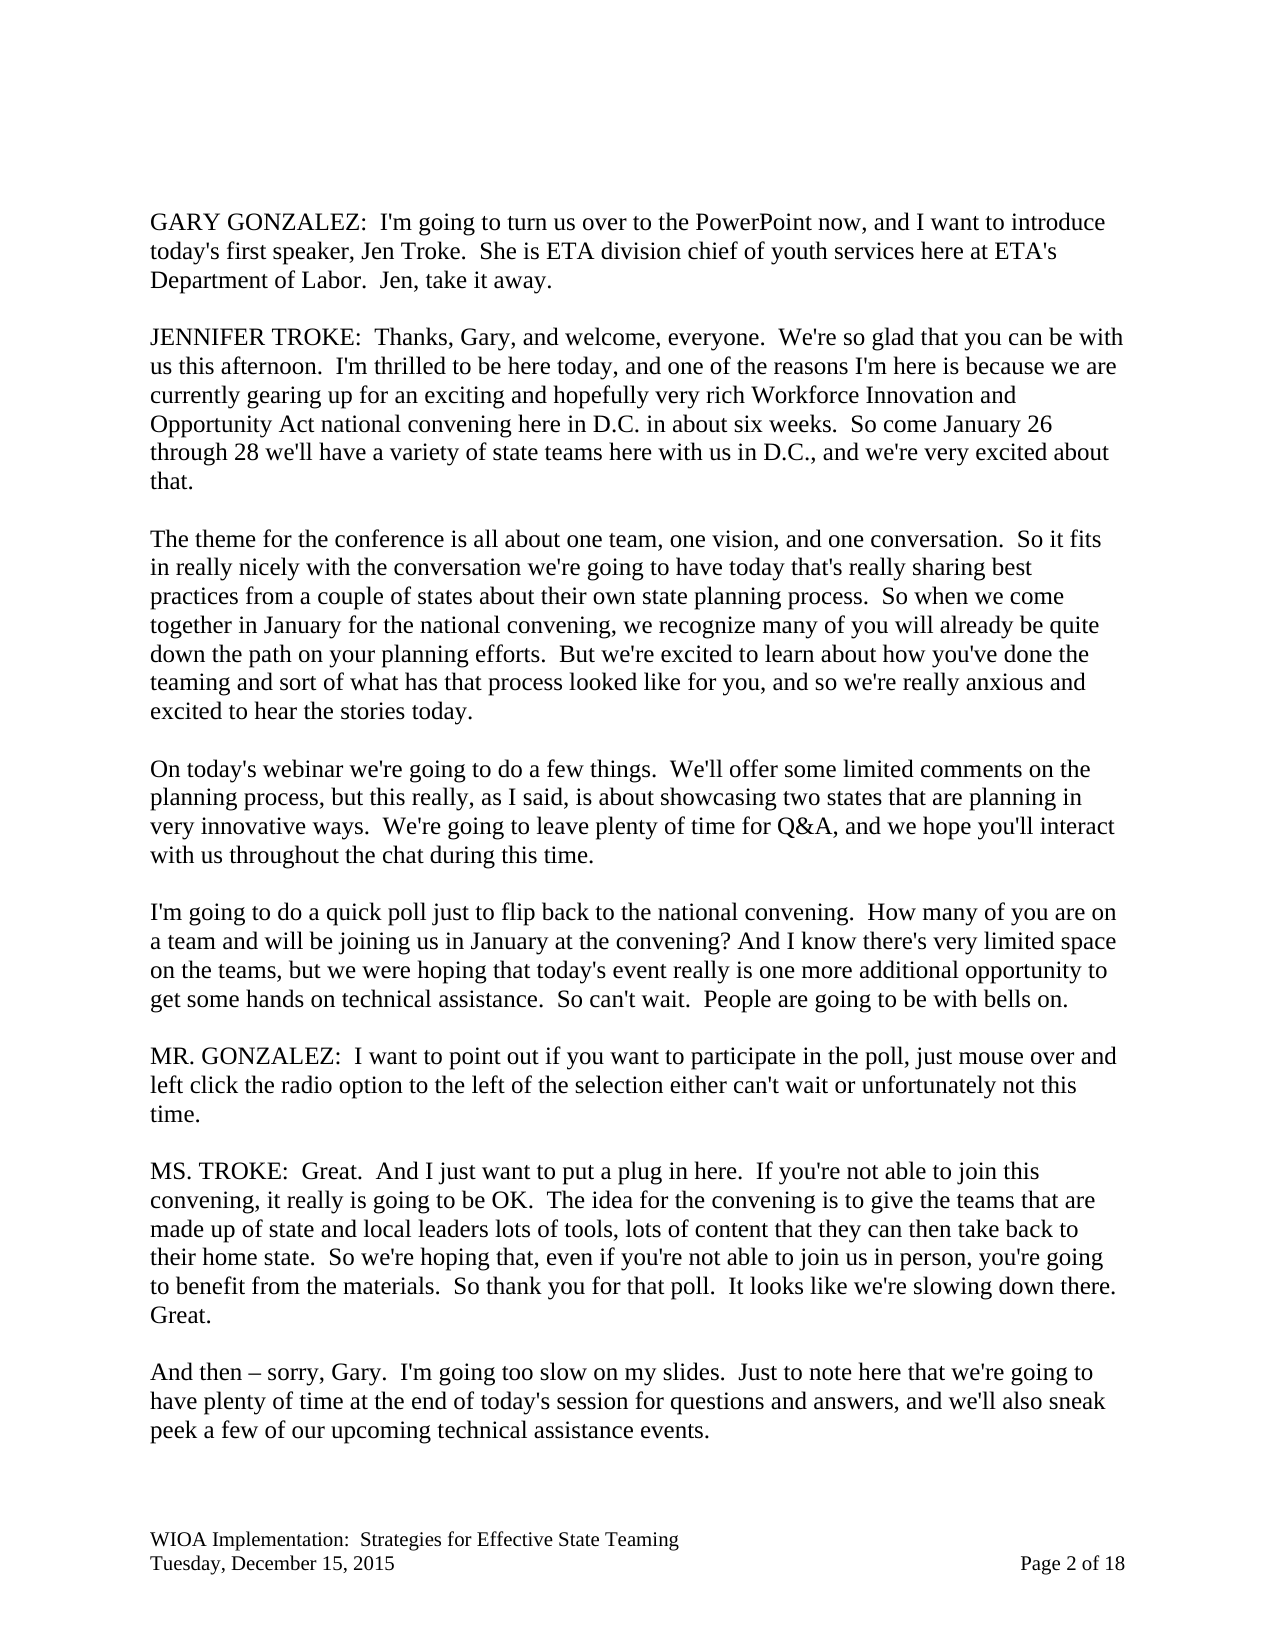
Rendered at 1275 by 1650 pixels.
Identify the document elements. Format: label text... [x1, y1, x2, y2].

text And then – sorry, Gary. I'm going too slow on my slides. Just to note here that we're going to have plenty of time at the end of today's session for questions and answers, and we'll also sneak peek a few of our upcoming technical assistance events. [150, 1357, 1125, 1444]
text MR. GONZALEZ: I want to point out if you want to participate in the poll, just mouse over and left click the radio option to the left of the selection either can't wait or unfortunately not this time. [150, 1041, 1125, 1127]
text GARY GONZALEZ: I'm going to turn us over to the PowerPoint now, and I want to introduce today's first speaker, Jen Troke. She is ETA division chief of youth services here at ETA's Department of Labor. Jen, take it away. [150, 207, 1125, 294]
text I'm going to do a quick poll just to flip back to the national convening. How many of you are on a team and will be joining us in January at the convening? And I know there's very limited space on the teams, but we were hoping that today's event really is one more additional opportunity to get some hands on technical assistance. So can't wait. People are going to be with bells on. [150, 897, 1125, 1012]
text MS. TROKE: Great. And I just want to put a plug in here. If you're not able to join this convening, it really is going to be OK. The idea for the convening is to give the teams that are made up of state and local leaders lots of tools, lots of content that they can then take back to their home state. So we're hoping that, even if you're not able to join us in person, you're going to benefit from the materials. So thank you for that poll. It looks like we're slowing down there. Great. [150, 1156, 1125, 1329]
text JENNIFER TROKE: Thanks, Gary, and welcome, everyone. We're so glad that you can be with us this afternoon. I'm thrilled to be here today, and one of the reasons I'm here is because we are currently gearing up for an exciting and hopefully very rich Workforce Innovation and Opportunity Act national convening here in D.C. in about six weeks. So come January 26 through 28 we'll have a variety of state teams here with us in D.C., and we're very excited about that. [150, 322, 1125, 495]
text The theme for the conference is all about one team, one vision, and one conversation. So it fits in really nicely with the conversation we're going to have today that's really sharing best practices from a couple of states about their own state planning process. So when we come together in January for the national convening, we recognize many of you will already be quite down the path on your planning efforts. But we're excited to learn about how you've done the teaming and sort of what has that process looked like for you, and so we're really anxious and excited to hear the stories today. [150, 524, 1125, 725]
text On today's webinar we're going to do a few things. We'll offer some limited comments on the planning process, but this really, as I said, is about showcasing two states that are planning in very innovative ways. We're going to leave plenty of time for Q&A, and we hope you'll interact with us throughout the chat during this time. [150, 754, 1125, 869]
